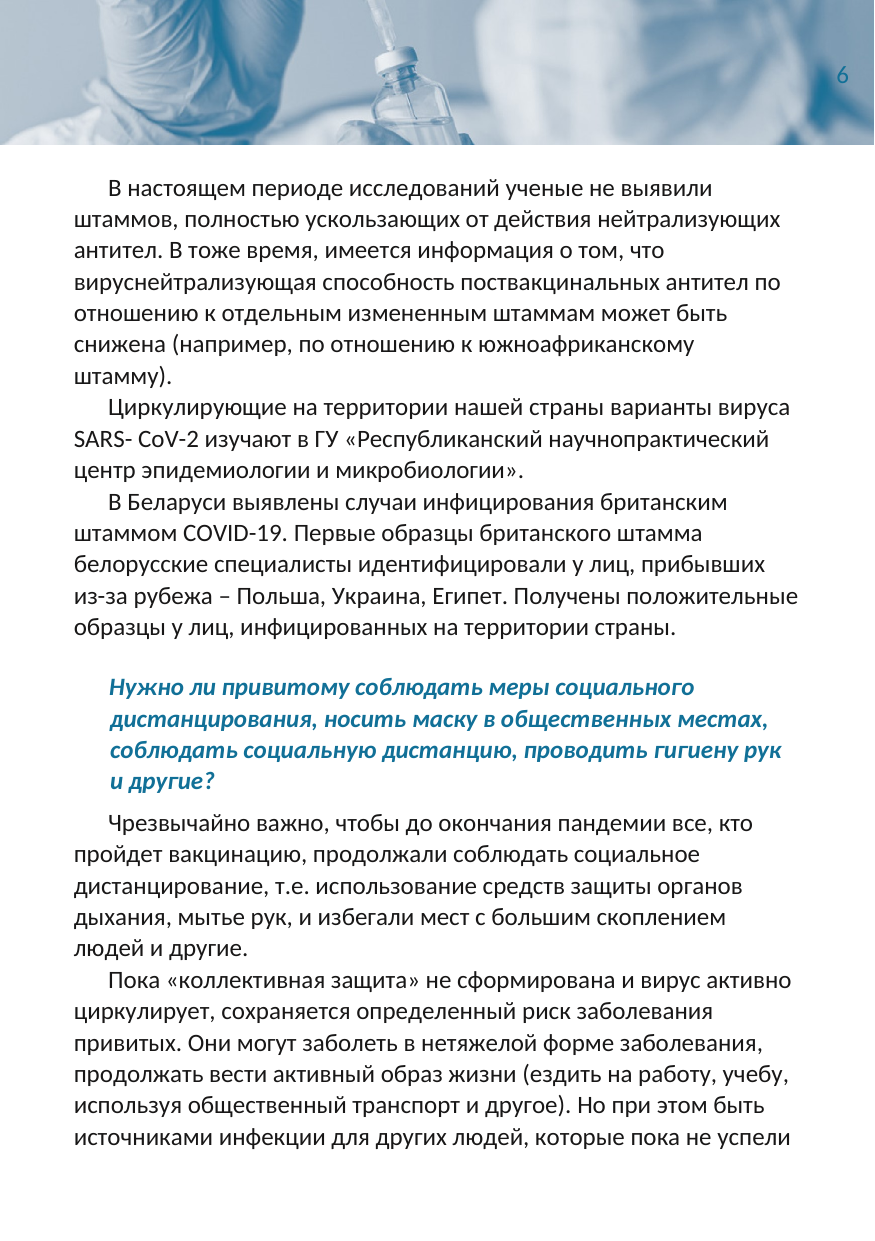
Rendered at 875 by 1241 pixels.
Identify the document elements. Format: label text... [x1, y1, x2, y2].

text Циркулирующие на территории нашей страны варианты вируса SARS- CoV-2 изучают в ГУ «Республиканский научнопрактический центр эпидемиологии и микробиологии». [73, 391, 799, 485]
text В Беларуси выявлены случаи инфицирования британским штаммом COVID-19. Первые образцы британского штамма белорусские специалисты идентифицировали у лиц, прибывших из-за рубежа – Польша, Украина, Египет. Получены положительные образцы у лиц, инфицированных на территории страны. [73, 486, 799, 642]
text В настоящем периоде исследований ученые не выявили штаммов, полностью ускользающих от действия нейтрализующих антител. В тоже время, имеется информация о том, что вируснейтрализующая способность поствакцинальных антител по отношению к отдельным измененным штаммам может быть снижена (например, по отношению к южноафриканскому штамму). [73, 172, 790, 390]
text Чрезвычайно важно, чтобы до окончания пандемии все, кто пройдет вакцинацию, продолжали соблюдать социальное дистанцирование, т.е. использование средств защиты органов дыхания, мытье рук, и избегали мест с большим скоплением людей и другие. [73, 807, 765, 963]
picture [0, 0, 874, 145]
text Нужно ли привитому соблюдать меры социального дистанцирования, носить маску в общественных местах, соблюдать социальную дистанцию, проводить гигиену рук и другие? [109, 671, 799, 796]
